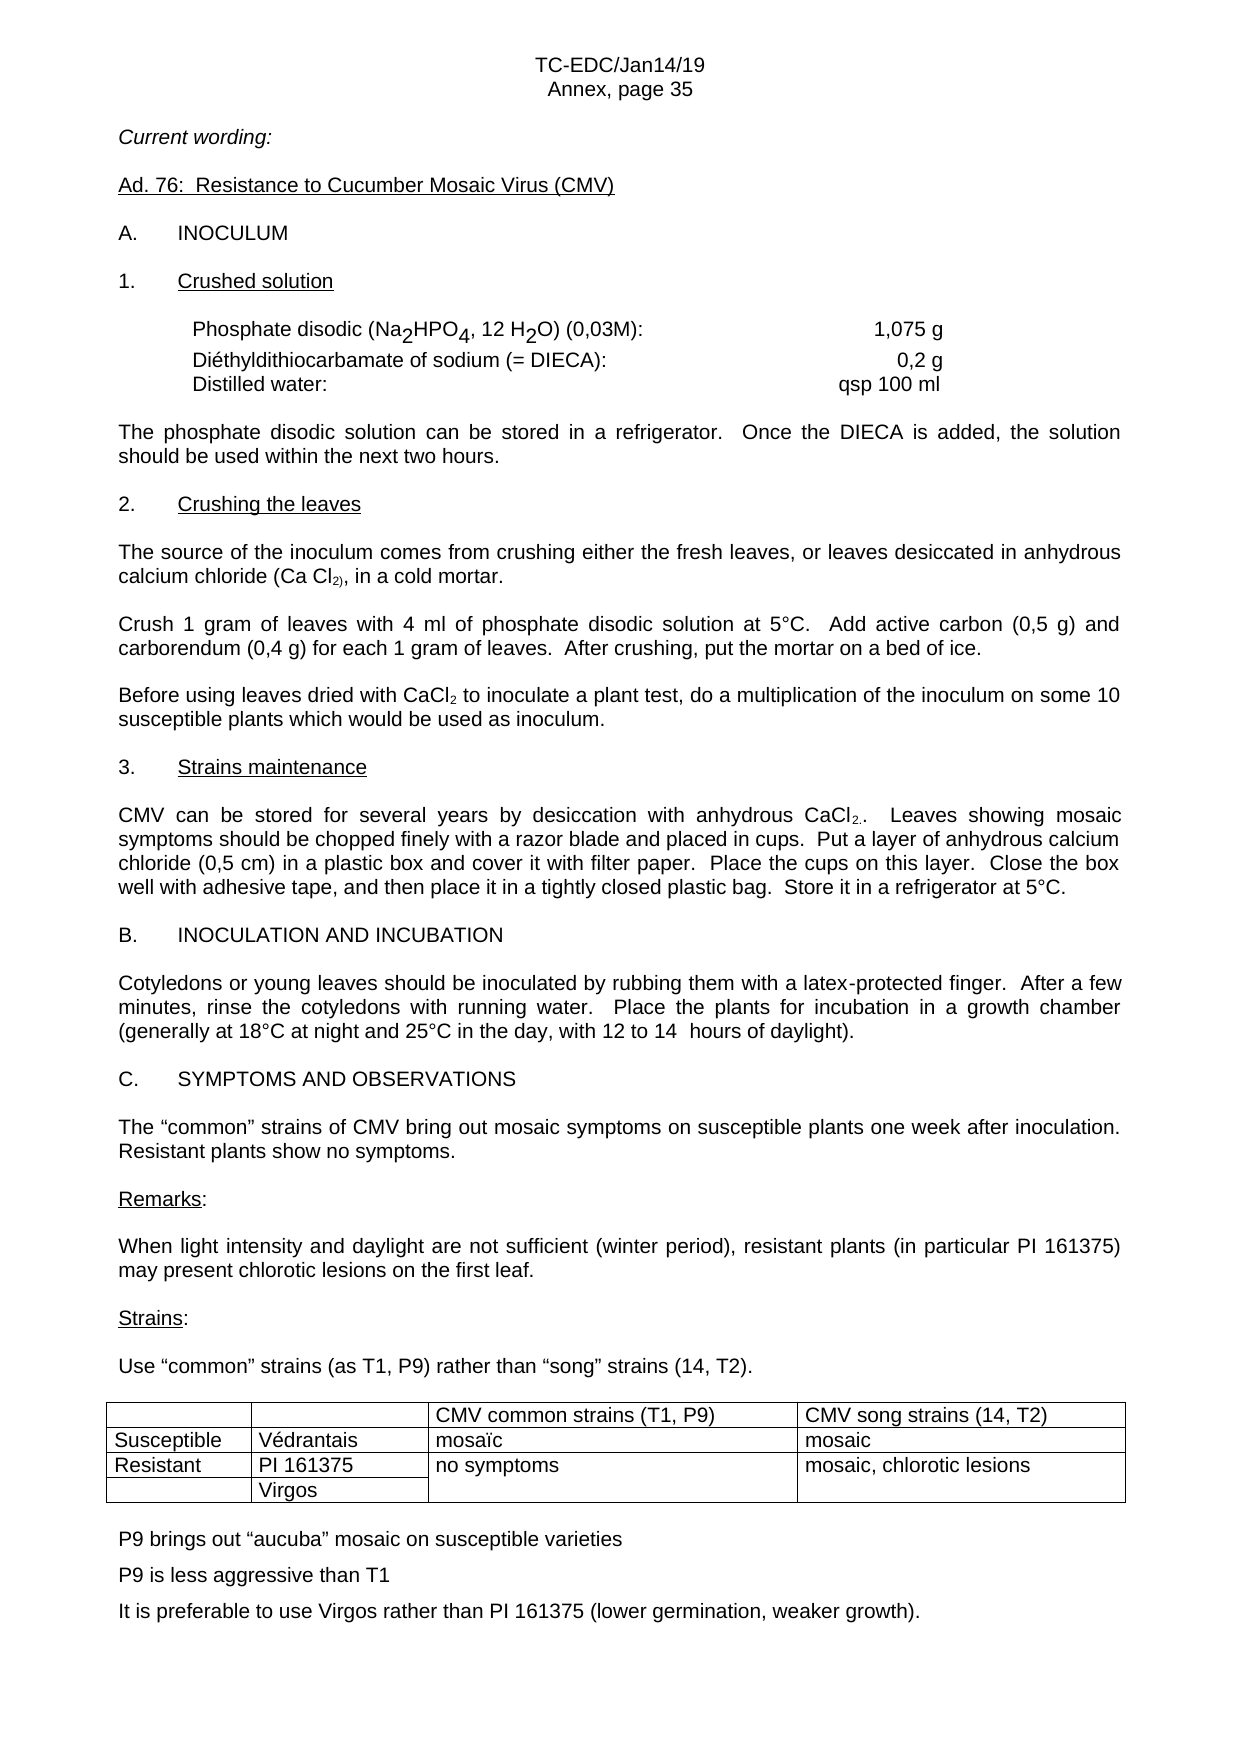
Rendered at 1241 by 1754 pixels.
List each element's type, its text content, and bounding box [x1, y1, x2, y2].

text Diéthyldithiocarbamate of sodium (= DIECA): 0,2 g [192, 348, 1122, 372]
table_cell PI 161375 [252, 1453, 428, 1477]
text Ad. 76: Resistance to Cucumber Mosaic Virus (CMV) [118, 173, 1122, 197]
text The source of the inoculum comes from crushing either the fresh leaves, or leaves desiccated in anhydrous calcium chloride (Ca Cl2), in a cold mortar. [118, 539, 1122, 587]
table_cell Susceptible [107, 1428, 251, 1452]
text Before using leaves dried with CaCl2 to inoculate a plant test, do a multiplication of the inoculum on some 10 susceptible plants which would be used as inoculum. [118, 683, 1122, 731]
table_cell Virgos [252, 1478, 428, 1502]
text Phosphate disodic (Na2HPO4, 12 H2O) (0,03M): 1,075 g [192, 317, 1122, 348]
table_cell no symptoms [429, 1453, 797, 1502]
table_cell [107, 1478, 251, 1502]
table_cell mosaïc [429, 1428, 797, 1452]
text P9 brings out “aucuba” mosaic on susceptible varieties [118, 1527, 1122, 1551]
text The “common” strains of CMV bring out mosaic symptoms on susceptible plants one week after inoculation. Resistant plants show no symptoms. [118, 1114, 1122, 1162]
table_cell mosaic [798, 1428, 1125, 1452]
text C. SYMPTOMS AND OBSERVATIONS [118, 1067, 1122, 1091]
text A. INOCULUM [118, 221, 1122, 245]
text P9 is less aggressive than T1 [118, 1563, 1122, 1587]
text It is preferable to use Virgos rather than PI 161375 (lower germination, weaker growth). [118, 1599, 1122, 1623]
text Distilled water: qsp 100 ml [192, 372, 1122, 396]
text Current wording: [118, 125, 1122, 149]
text 2. Crushing the leaves [118, 492, 1122, 516]
text When light intensity and daylight are not sufficient (winter period), resistant plants (in particular PI 161375) may present chlorotic lesions on the first leaf. [118, 1234, 1122, 1282]
table_cell Védrantais [252, 1428, 428, 1452]
text B. INOCULATION AND INCUBATION [118, 923, 1122, 947]
text 3. Strains maintenance [118, 755, 1122, 779]
table_header CMV common strains (T1, P9) [429, 1403, 797, 1427]
text Cotyledons or young leaves should be inoculated by rubbing them with a latex-protected finger. After a few minutes, rinse the cotyledons with running water. Place the plants for incubation in a growth chamber (generally at 18°C at night and 25°C in the day, with 12 to 14 hours of daylight). [118, 971, 1122, 1043]
table_header [107, 1403, 251, 1427]
text CMV can be stored for several years by desiccation with anhydrous CaCl2.. Leaves showing mosaic symptoms should be chopped finely with a razor blade and placed in cups. Put a layer of anhydrous calcium chloride (0,5 cm) in a plastic box and cover it with filter paper. Place the cups on this layer. Close the box well with adhesive tape, and then place it in a tightly closed plastic bag. Store it in a refrigerator at 5°C. [118, 803, 1122, 899]
text Strains: [118, 1306, 1122, 1330]
table_header CMV song strains (14, T2) [798, 1403, 1125, 1427]
text Remarks: [118, 1186, 1122, 1210]
table_header [252, 1403, 428, 1427]
table_cell Resistant [107, 1453, 251, 1477]
table_cell mosaic, chlorotic lesions [798, 1453, 1125, 1502]
text 1. Crushed solution [118, 269, 1122, 293]
text Use “common” strains (as T1, P9) rather than “song” strains (14, T2). [118, 1354, 1122, 1378]
text The phosphate disodic solution can be stored in a refrigerator. Once the DIECA is added, the solution should be used within the next two hours. [118, 420, 1122, 468]
text Crush 1 gram of leaves with 4 ml of phosphate disodic solution at 5°C. Add active carbon (0,5 g) and carborendum (0,4 g) for each 1 gram of leaves. After crushing, put the mortar on a bed of ice. [118, 611, 1122, 659]
